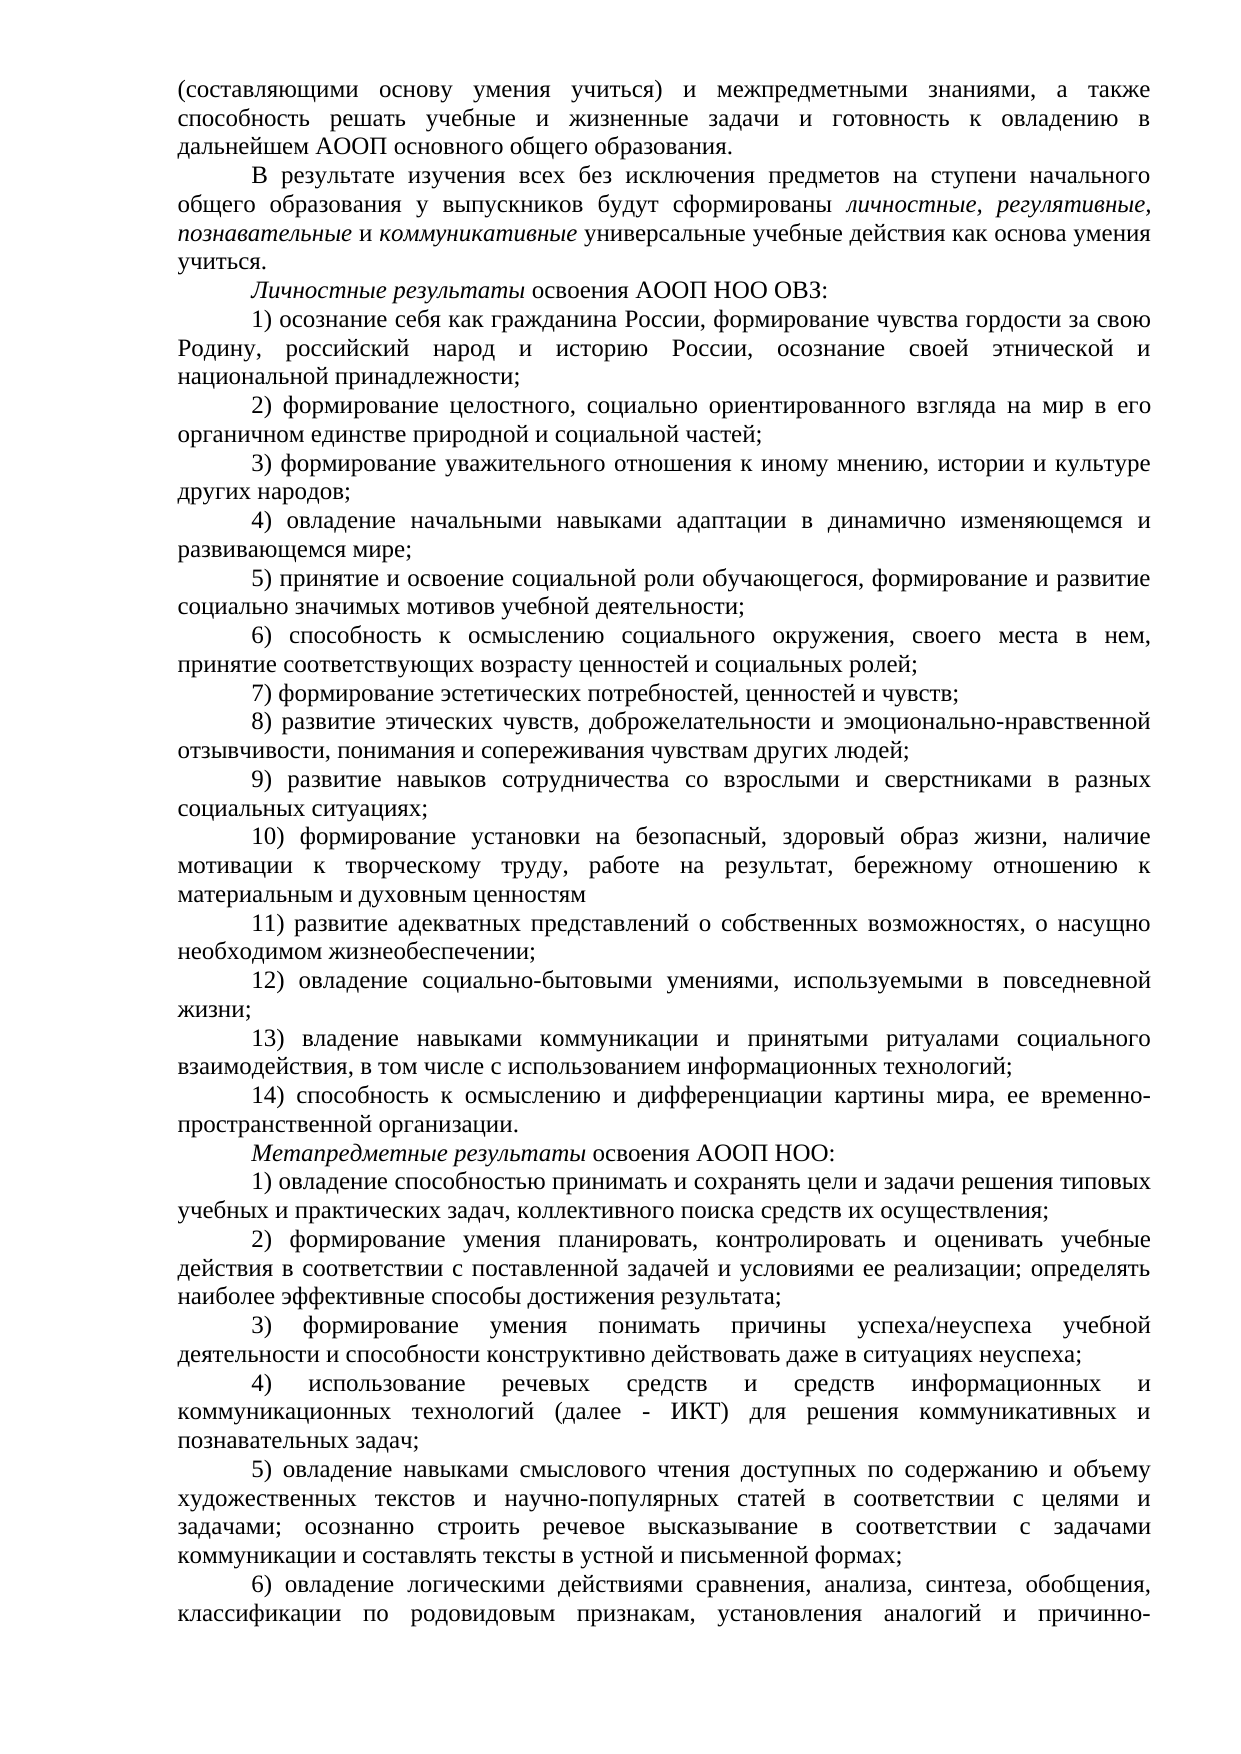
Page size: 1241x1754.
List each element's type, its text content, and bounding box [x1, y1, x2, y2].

text 13) владение навыками коммуникации и принятыми ритуалами социального взаимодействия, в том числе с использованием информационных технологий; [177, 1023, 1152, 1080]
text 1) осознание себя как гражданина России, формирование чувства гордости за свою Родину, российский народ и историю России, осознание своей этнической и национальной принадлежности; [177, 304, 1152, 390]
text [177, 1569, 1152, 1626]
text 11) развитие адекватных представлений о собственных возможностях, о насущно необходимом жизнеобеспечении; [177, 908, 1152, 965]
text 2) формирование целостного, социально ориентированного взгляда на мир в его органичном единстве природной и социальной частей; [177, 390, 1152, 448]
text 4) использование речевых средств и средств информационных и коммуникационных технологий (далее - ИКТ) для решения коммуникативных и познавательных задач; [177, 1368, 1152, 1454]
text 3) формирование умения понимать причины успеха/неуспеха учебной деятельности и способности конструктивно действовать даже в ситуациях неуспеха; [177, 1310, 1152, 1368]
text 12) овладение социально-бытовыми умениями, используемыми в повседневной жизни; [177, 965, 1152, 1023]
text 4) овладение начальными навыками адаптации в динамично изменяющемся и развивающемся мире; [177, 505, 1152, 563]
text 10) формирование установки на безопасный, здоровый образ жизни, наличие мотивации к творческому труду, работе на результат, бережному отношению к материальным и духовным ценностям [177, 821, 1152, 908]
text Личностные результаты освоения АООП НОО ОВЗ: [177, 275, 1152, 304]
text 2) формирование умения планировать, контролировать и оценивать учебные действия в соответствии с поставленной задачей и условиями ее реализации; определять наиболее эффективные способы достижения результата; [177, 1224, 1152, 1310]
text 7) формирование эстетических потребностей, ценностей и чувств; [177, 678, 1152, 706]
text 5) овладение навыками смыслового чтения доступных по содержанию и объему художественных текстов и научно-популярных статей в соответствии с целями и задачами; осознанно строить речевое высказывание в соответствии с задачами коммуникации и составлять тексты в устной и письменной формах; [177, 1454, 1152, 1569]
text Метапредметные результаты освоения АООП НОО: [177, 1138, 1152, 1166]
text 6) способность к осмыслению социального окружения, своего места в нем, принятие соответствующих возрасту ценностей и социальных ролей; [177, 620, 1152, 678]
text 8) развитие этических чувств, доброжелательности и эмоционально-нравственной отзывчивости, понимания и сопереживания чувствам других людей; [177, 706, 1152, 764]
text 9) развитие навыков сотрудничества со взрослыми и сверстниками в разных социальных ситуациях; [177, 764, 1152, 821]
text 1) овладение способностью принимать и сохранять цели и задачи решения типовых учебных и практических задач, коллективного поиска средств их осуществления; [177, 1166, 1152, 1224]
text 5) принятие и освоение социальной роли обучающегося, формирование и развитие социально значимых мотивов учебной деятельности; [177, 563, 1152, 620]
text 3) формирование уважительного отношения к иному мнению, истории и культуре других народов; [177, 448, 1152, 505]
text В результате изучения всех без исключения предметов на ступени начального общего образования у выпускников будут сформированы личностные, регулятивные, познавательные и коммуникативные универсальные учебные действия как основа умения учиться. [177, 160, 1152, 275]
text 14) способность к осмыслению и дифференциации картины мира, ее временно-пространственной организации. [177, 1080, 1152, 1138]
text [177, 74, 1152, 160]
